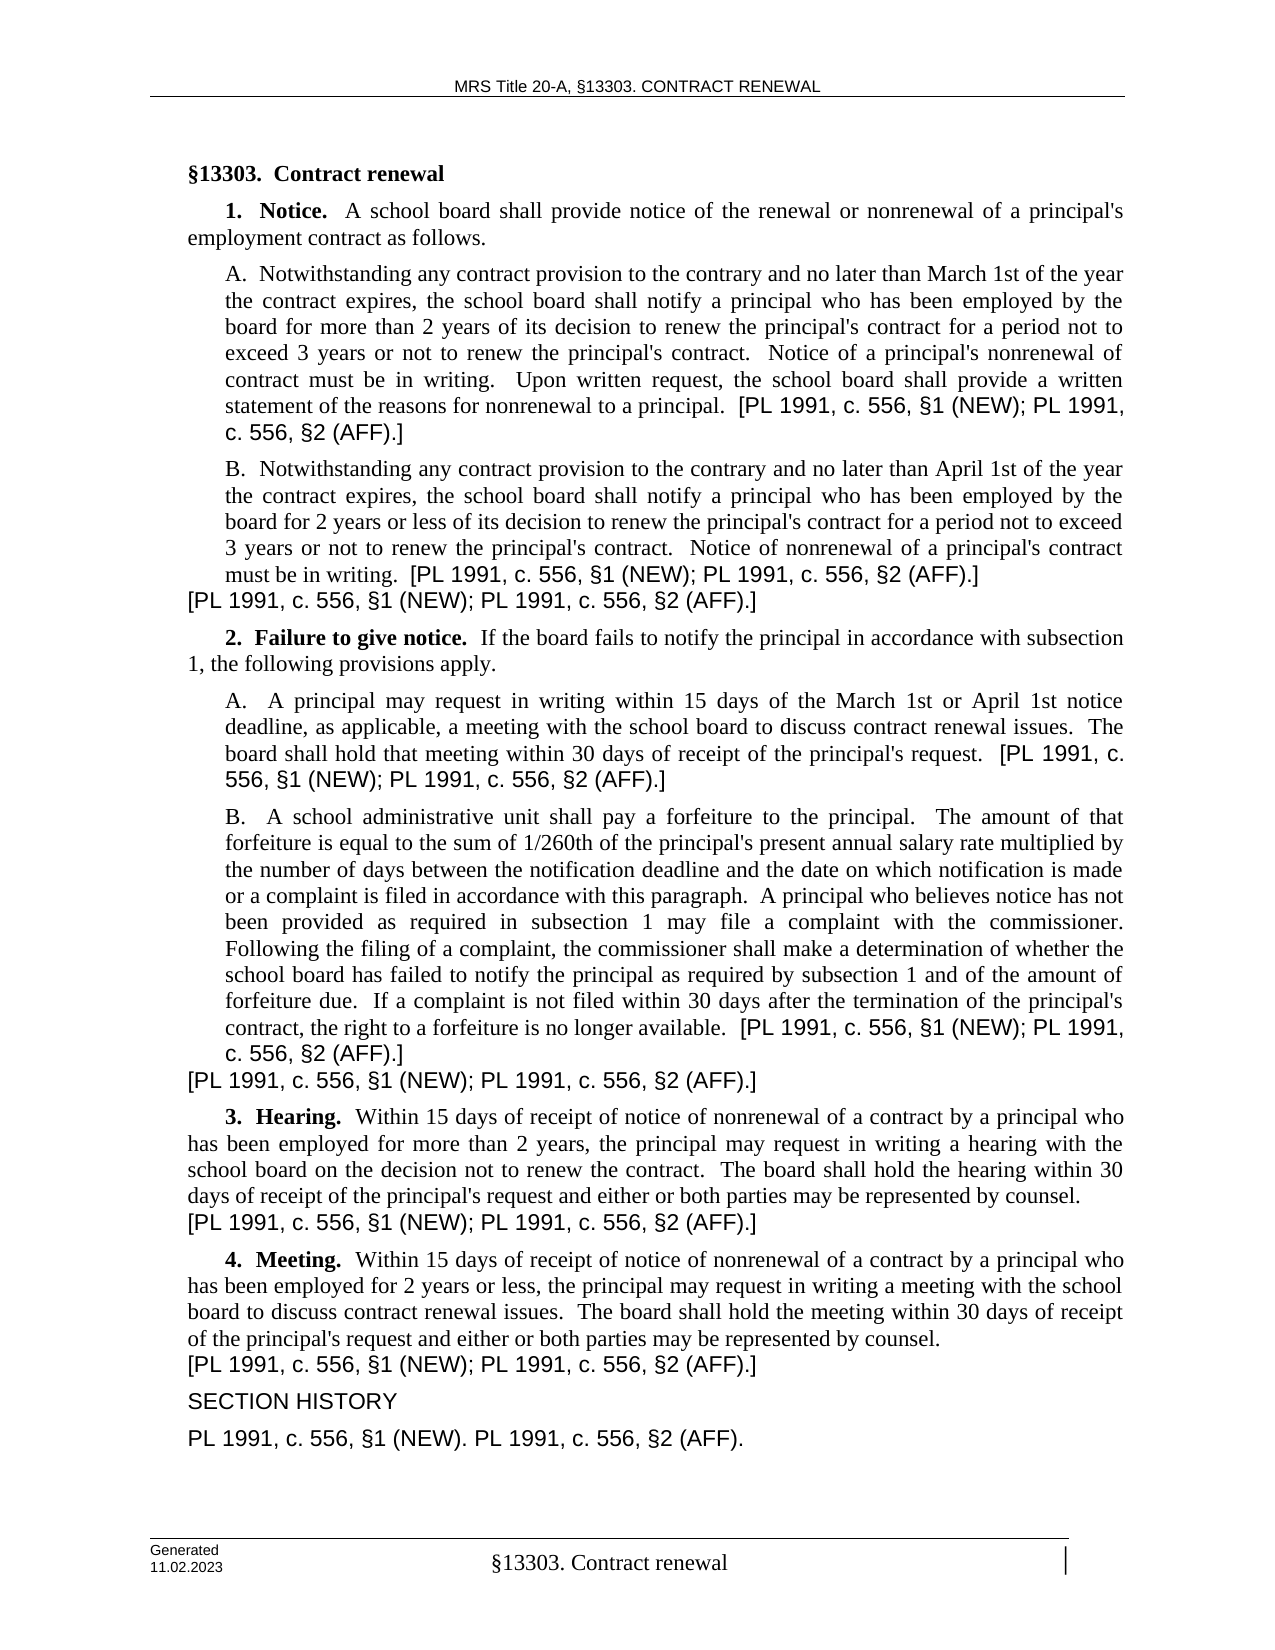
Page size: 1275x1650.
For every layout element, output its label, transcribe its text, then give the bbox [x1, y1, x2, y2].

text A. A principal may request in writing within 15 days of the March 1st or April 1st notice deadline, as applicable, a meeting with the school board to discuss contract renewal issues. The board shall hold that meeting within 30 days of receipt of the principal's request. [PL 1991, c. 556, §1 (NEW); PL 1991, c. 556, §2 (AFF).] [225, 687, 1125, 793]
text B. Notwithstanding any contract provision to the contrary and no later than April 1st of the year the contract expires, the school board shall notify a principal who has been employed by the board for 2 years or less of its decision to renew the principal's contract for a period not to exceed 3 years or not to renew the principal's contract. Notice of nonrenewal of a principal's contract must be in writing. [PL 1991, c. 556, §1 (NEW); PL 1991, c. 556, §2 (AFF).] [225, 455, 1125, 587]
text 1. Notice. A school board shall provide notice of the renewal or nonrenewal of a principal's employment contract as follows. [187, 197, 1125, 250]
text [PL 1991, c. 556, §1 (NEW); PL 1991, c. 556, §2 (AFF).] [187, 1067, 1125, 1093]
text §13303. Contract renewal [187, 160, 1125, 187]
text PL 1991, c. 556, §1 (NEW). PL 1991, c. 556, §2 (AFF). [187, 1424, 1125, 1451]
text [PL 1991, c. 556, §1 (NEW); PL 1991, c. 556, §2 (AFF).] [187, 1351, 1125, 1377]
text 4. Meeting. Within 15 days of receipt of notice of nonrenewal of a contract by a principal who has been employed for 2 years or less, the principal may request in writing a meeting with the school board to discuss contract renewal issues. The board shall hold the meeting within 30 days of receipt of the principal's request and either or both parties may be represented by counsel. [187, 1246, 1125, 1351]
text [PL 1991, c. 556, §1 (NEW); PL 1991, c. 556, §2 (AFF).] [187, 587, 1125, 613]
text [PL 1991, c. 556, §1 (NEW); PL 1991, c. 556, §2 (AFF).] [187, 1209, 1125, 1235]
text 3. Hearing. Within 15 days of receipt of notice of nonrenewal of a contract by a principal who has been employed for more than 2 years, the principal may request in writing a hearing with the school board on the decision not to renew the contract. The board shall hold the hearing within 30 days of receipt of the principal's request and either or both parties may be represented by counsel. [187, 1103, 1125, 1209]
text 2. Failure to give notice. If the board fails to notify the principal in accordance with subsection 1, the following provisions apply. [187, 624, 1125, 677]
text A. Notwithstanding any contract provision to the contrary and no later than March 1st of the year the contract expires, the school board shall notify a principal who has been employed by the board for more than 2 years of its decision to renew the principal's contract for a period not to exceed 3 years or not to renew the principal's contract. Notice of a principal's nonrenewal of contract must be in writing. Upon written request, the school board shall provide a written statement of the reasons for nonrenewal to a principal. [PL 1991, c. 556, §1 (NEW); PL 1991, c. 556, §2 (AFF).] [225, 260, 1125, 445]
text SECTION HISTORY [187, 1388, 1125, 1414]
text B. A school administrative unit shall pay a forfeiture to the principal. The amount of that forfeiture is equal to the sum of 1/260th of the principal's present annual salary rate multiplied by the number of days between the notification deadline and the date on which notification is made or a complaint is filed in accordance with this paragraph. A principal who believes notice has not been provided as required in subsection 1 may file a complaint with the commissioner. Following the filing of a complaint, the commissioner shall make a determination of whether the school board has failed to notify the principal as required by subsection 1 and of the amount of forfeiture due. If a complaint is not filed within 30 days after the termination of the principal's contract, the right to a forfeiture is no longer available. [PL 1991, c. 556, §1 (NEW); PL 1991, c. 556, §2 (AFF).] [225, 803, 1125, 1067]
